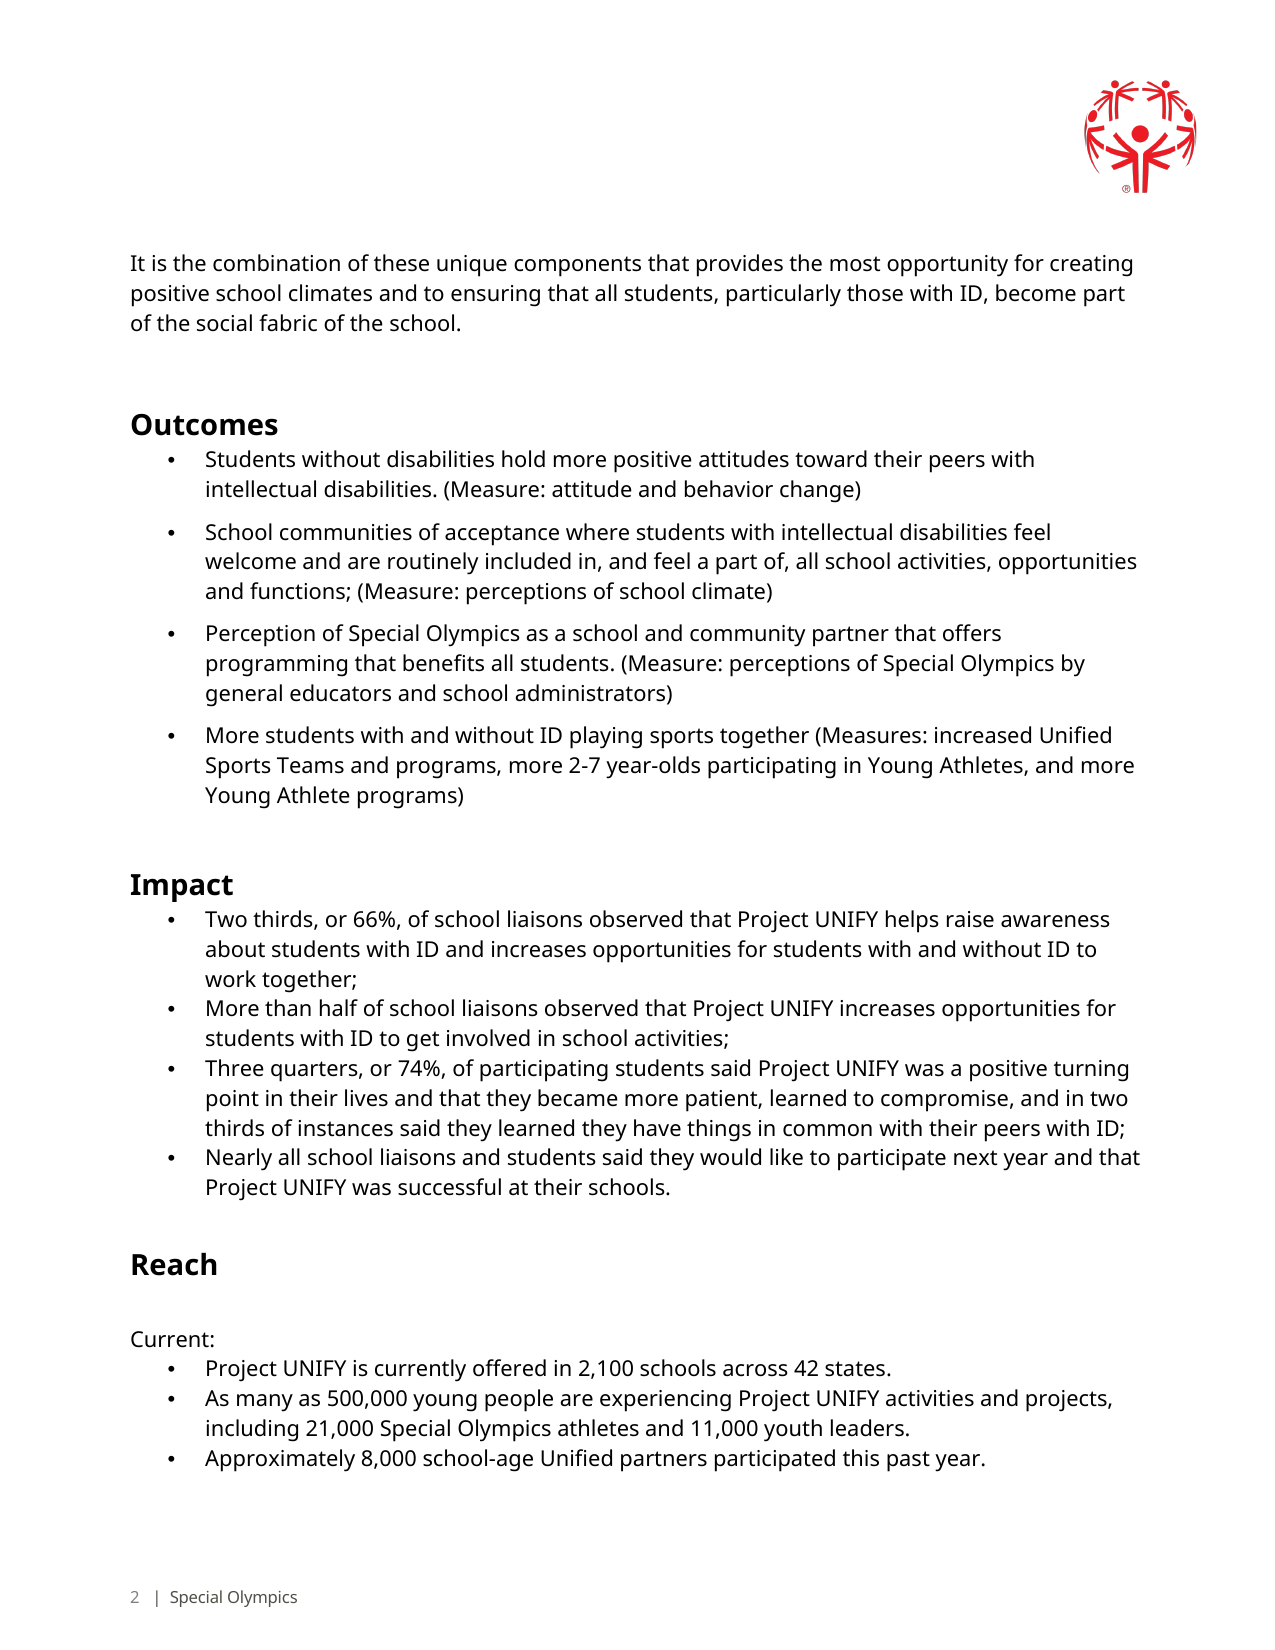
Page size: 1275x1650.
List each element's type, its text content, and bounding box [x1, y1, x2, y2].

list School communities of acceptance where students with intellectual disabilities feel welcome and are routinely included in, and feel a part of, all school activities, opportunities and functions; (Measure: perceptions of school climate) [167, 516, 1145, 606]
list More students with and without ID playing sports together (Measures: increased Unified Sports Teams and programs, more 2-7 year-olds participating in Young Athletes, and more Young Athlete programs) [167, 720, 1145, 809]
list Perception of Special Olympics as a school and community partner that offers programming that benefits all students. (Measure: perceptions of Special Olympics by general educators and school administrators) [167, 618, 1145, 708]
list It is the combination of these unique components that provides the most opportunity for creating positive school climates and to ensuring that all students, particularly those with ID, become part of the social fabric of the school. [130, 248, 1145, 337]
text Impact [130, 864, 1145, 904]
list Approximately 8,000 school-age Unified partners participated this past year. [167, 1443, 1145, 1473]
text Reach [130, 1244, 1145, 1284]
list Students without disabilities hold more positive attitudes toward their peers with intellectual disabilities. (Measure: attitude and behavior change) [167, 444, 1145, 504]
text Outcomes [130, 405, 1145, 444]
list Nearly all school liaisons and students said they would like to participate next year and that Project UNIFY was successful at their schools. [167, 1142, 1145, 1202]
list Three quarters, or 74%, of participating students said Project UNIFY was a positive turning point in their lives and that they became more patient, learned to compromise, and in two thirds of instances said they learned they have things in common with their peers with ID; [167, 1053, 1145, 1142]
list More than half of school liaisons observed that Project UNIFY increases opportunities for students with ID to get involved in school activities; [167, 993, 1145, 1053]
list Two thirds, or 66%, of school liaisons observed that Project UNIFY helps raise awareness about students with ID and increases opportunities for students with and without ID to work together; [167, 904, 1145, 993]
picture [1071, 56, 1218, 216]
list Project UNIFY is currently offered in 2,100 schools across 42 states. [167, 1353, 1145, 1383]
text Current: [130, 1324, 1145, 1353]
list As many as 500,000 young people are experiencing Project UNIFY activities and projects, including 21,000 Special Olympics athletes and 11,000 youth leaders. [167, 1383, 1145, 1443]
